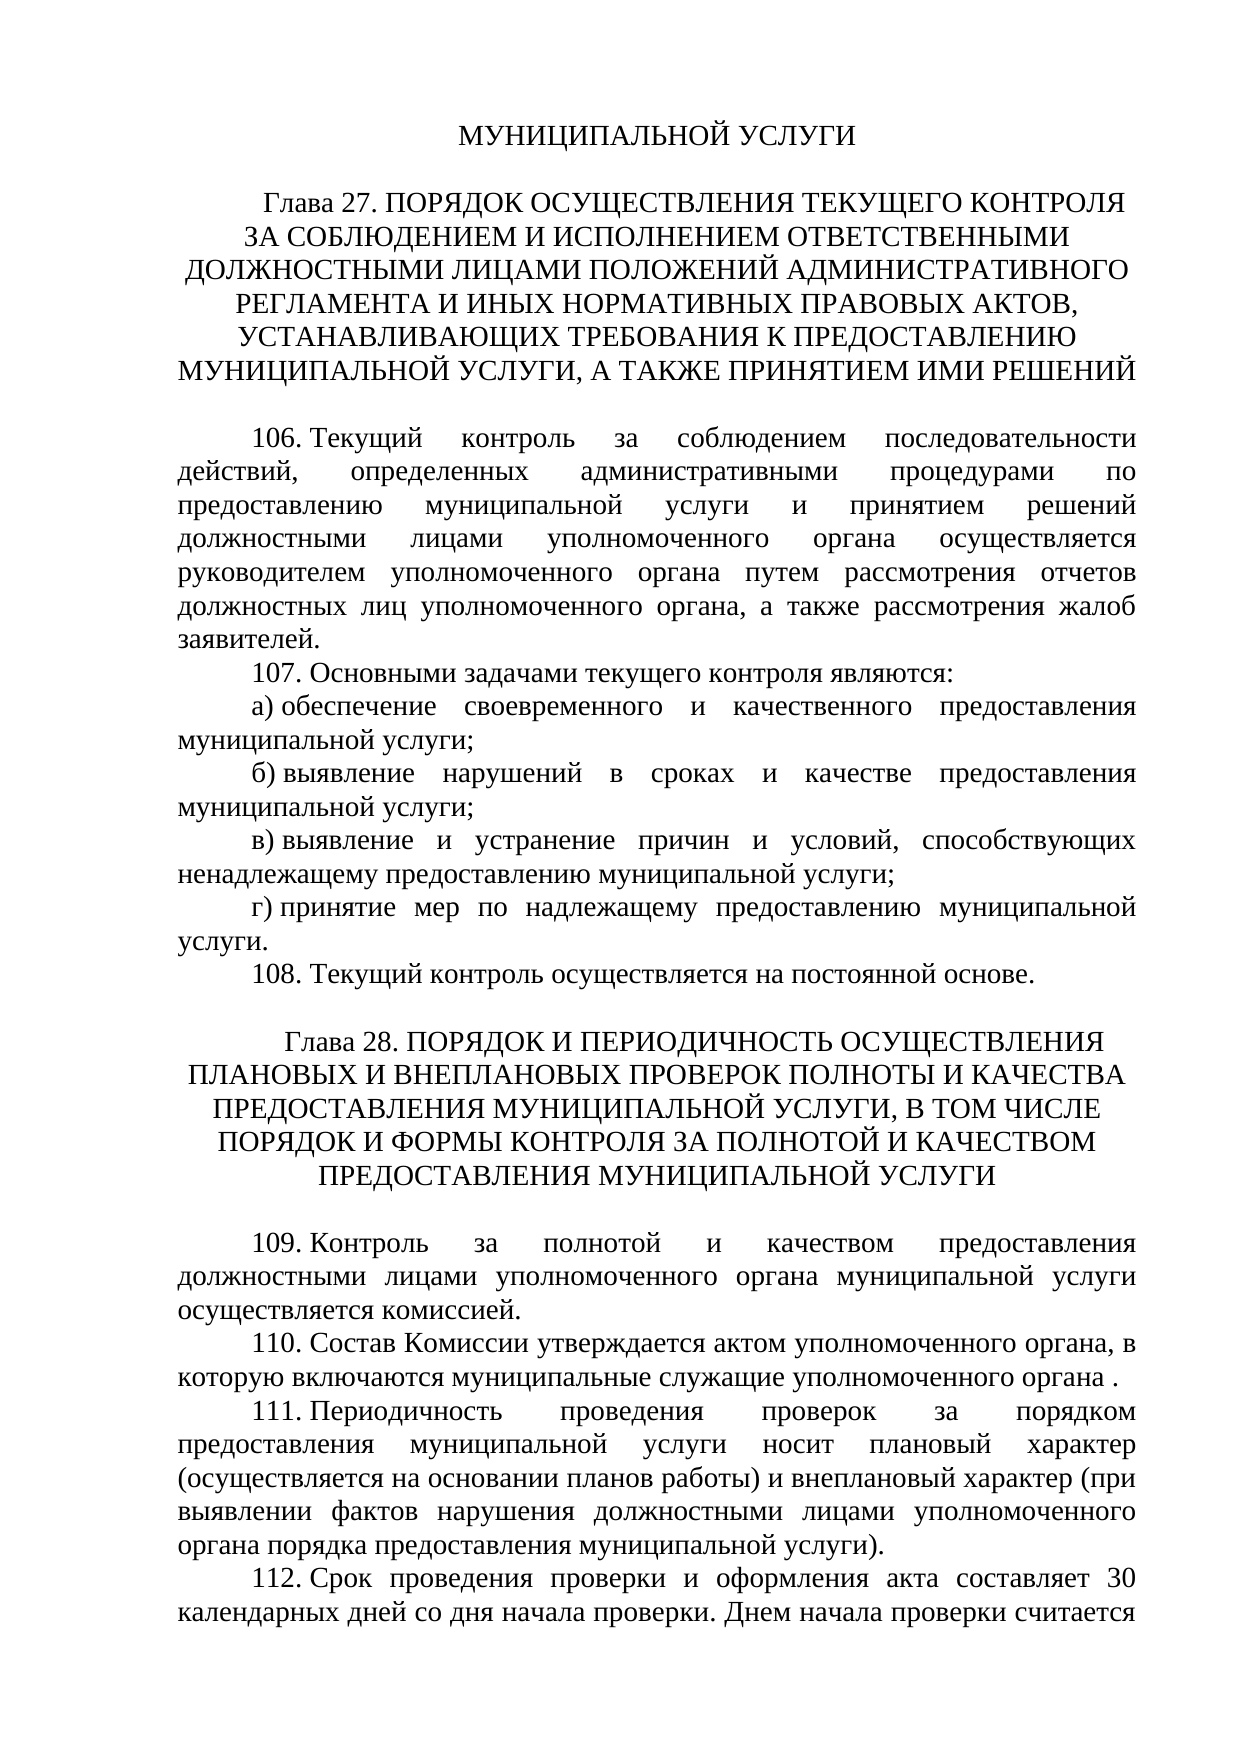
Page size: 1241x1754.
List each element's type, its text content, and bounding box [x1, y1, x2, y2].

text 111. Периодичность проведения проверок за порядком предоставления муниципальной услуги носит плановый характер (осуществляется на основании планов работы) и внеплановый характер (при выявлении фактов нарушения должностными лицами уполномоченного органа порядка предоставления муниципальной услуги). [177, 1393, 1137, 1560]
text 110. Состав Комиссии утверждается актом уполномоченного органа, в которую включаются муниципальные служащие уполномоченного органа . [177, 1326, 1137, 1393]
text Глава 27. ПОРЯДОК ОСУЩЕСТВЛЕНИЯ ТЕКУЩЕГО КОНТРОЛЯ ЗА СОБЛЮДЕНИЕМ И ИСПОЛНЕНИЕМ ОТВЕТСТВЕННЫМИ ДОЛЖНОСТНЫМИ ЛИЦАМИ ПОЛОЖЕНИЙ АДМИНИСТРАТИВНОГО РЕГЛАМЕНТА И ИНЫХ НОРМАТИВНЫХ ПРАВОВЫХ АКТОВ, УСТАНАВЛИВАЮЩИХ ТРЕБОВАНИЯ К ПРЕДОСТАВЛЕНИЮ МУНИЦИПАЛЬНОЙ УСЛУГИ, А ТАКЖЕ ПРИНЯТИЕМ ИМИ РЕШЕНИЙ [177, 185, 1137, 386]
text Глава 28. ПОРЯДОК И ПЕРИОДИЧНОСТЬ ОСУЩЕСТВЛЕНИЯ ПЛАНОВЫХ И ВНЕПЛАНОВЫХ ПРОВЕРОК ПОЛНОТЫ И КАЧЕСТВА ПРЕДОСТАВЛЕНИЯ МУНИЦИПАЛЬНОЙ УСЛУГИ, В ТОМ ЧИСЛЕ ПОРЯДОК И ФОРМЫ КОНТРОЛЯ ЗА ПОЛНОТОЙ И КАЧЕСТВОМ ПРЕДОСТАВЛЕНИЯ МУНИЦИПАЛЬНОЙ УСЛУГИ [177, 1024, 1137, 1191]
text 109. Контроль за полнотой и качеством предоставления должностными лицами уполномоченного органа муниципальной услуги осуществляется комиссией. [177, 1225, 1137, 1326]
text в) выявление и устранение причин и условий, способствующих ненадлежащему предоставлению муниципальной услуги; [177, 822, 1137, 889]
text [177, 118, 1137, 152]
text 107. Основными задачами текущего контроля являются: [177, 655, 1137, 688]
text б) выявление нарушений в сроках и качестве предоставления муниципальной услуги; [177, 755, 1137, 822]
text а) обеспечение своевременного и качественного предоставления муниципальной услуги; [177, 688, 1137, 755]
text г) принятие мер по надлежащему предоставлению муниципальной услуги. [177, 889, 1137, 957]
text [177, 1560, 1137, 1627]
text 106. Текущий контроль за соблюдением последовательности действий, определенных административными процедурами по предоставлению муниципальной услуги и принятием решений должностными лицами уполномоченного органа осуществляется руководителем уполномоченного органа путем рассмотрения отчетов должностных лиц уполномоченного органа, а также рассмотрения жалоб заявителей. [177, 420, 1137, 655]
text 108. Текущий контроль осуществляется на постоянной основе. [177, 957, 1137, 990]
